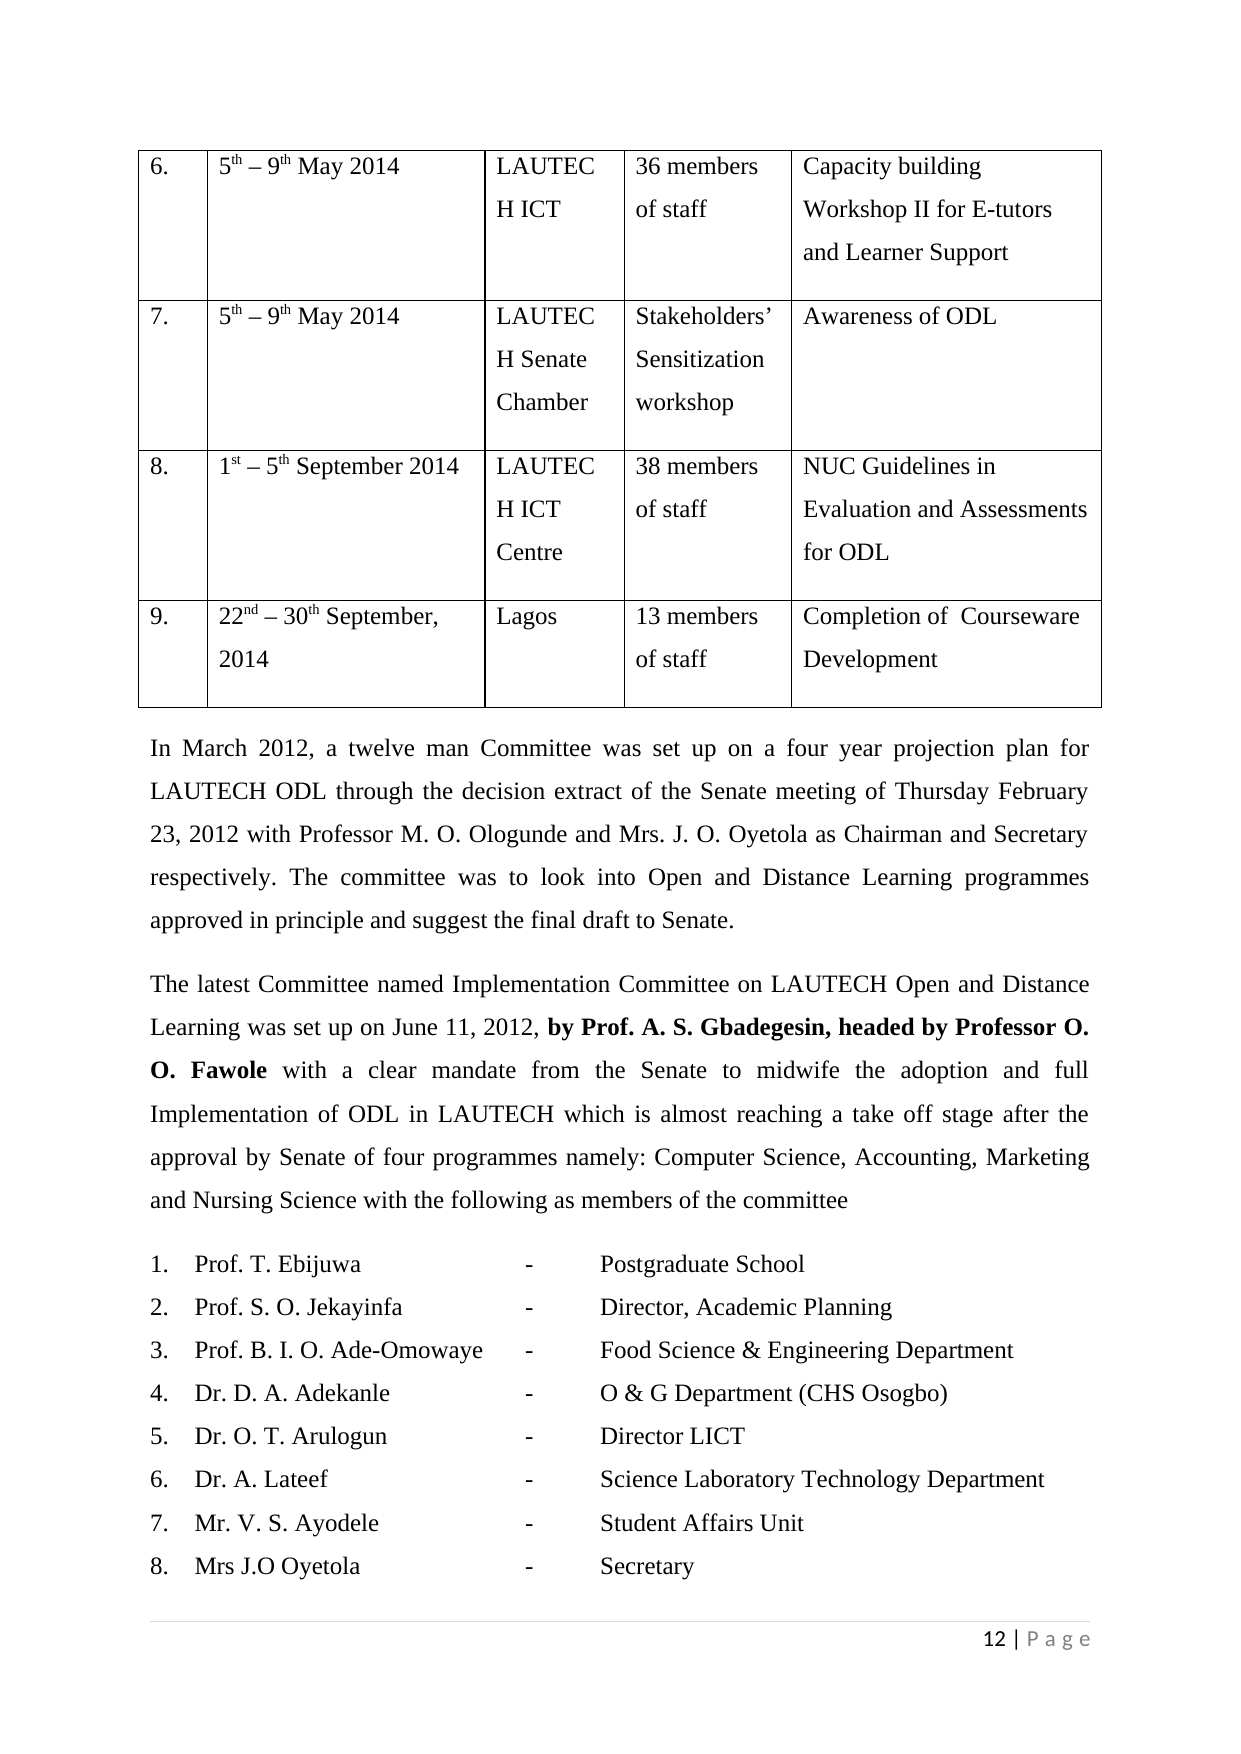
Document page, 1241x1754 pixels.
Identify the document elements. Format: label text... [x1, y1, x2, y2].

table_cell 6. [139, 151, 207, 300]
text In March 2012, a twelve man Committee was set up on a four year projection plan for LAUTECH ODL through the decision extract of the Senate meeting of Thursday February 23, 2012 with Professor M. O. Ologunde and Mrs. J. O. Oyetola as Chairman and Secretary respectively. The committee was to look into Open and Distance Learning programmes approved in principle and suggest the final draft to Senate. [150, 733, 1090, 934]
list Mrs J.O Oyetola - Secretary [150, 1551, 1090, 1579]
list Dr. A. Lateef - Science Laboratory Technology Department [150, 1464, 1139, 1493]
list Dr. O. T. Arulogun - Director LICT [150, 1421, 1090, 1450]
table_cell Lagos [486, 601, 624, 707]
table_cell 8. [139, 451, 207, 600]
table_cell NUC Guidelines in Evaluation and Assessments for ODL [792, 451, 1101, 600]
table_cell 5th – 9th May 2014 [208, 151, 484, 300]
text The latest Committee named Implementation Committee on LAUTECH Open and Distance Learning was set up on June 11, 2012, by Prof. A. S. Gbadegesin, headed by Professor O. O. Fawole with a clear mandate from the Senate to midwife the adoption and full Implementation of ODL in LAUTECH which is almost reaching a take off stage after the approval by Senate of four programmes namely: Computer Science, Accounting, Marketing and Nursing Science with the following as members of the committee [150, 969, 1090, 1214]
table_cell LAUTECH ICT Centre [486, 451, 624, 600]
table_cell 5th – 9th May 2014 [208, 301, 484, 450]
table_cell 38 members of staff [625, 451, 791, 600]
table_cell 22nd – 30th September, 2014 [208, 601, 484, 707]
table_cell Stakeholders’ Sensitization workshop [625, 301, 791, 450]
table_cell 13 members of staff [625, 601, 791, 707]
table_cell 9. [139, 601, 207, 707]
table_cell 7. [139, 301, 207, 450]
table_cell LAUTECH Senate Chamber [486, 301, 624, 450]
table_cell 36 members of staff [625, 151, 791, 300]
list Prof. B. I. O. Ade-Omowaye - Food Science & Engineering Department [150, 1335, 1090, 1364]
list Dr. D. A. Adekanle - O & G Department (CHS Osogbo) [150, 1378, 1090, 1407]
table_cell Awareness of ODL [792, 301, 1101, 450]
table_cell Completion of Courseware Development [792, 601, 1101, 707]
list Prof. T. Ebijuwa - Postgraduate School [150, 1249, 1090, 1278]
table_cell Capacity building Workshop II for E-tutors and Learner Support [792, 151, 1101, 300]
list Mr. V. S. Ayodele - Student Affairs Unit [150, 1508, 1090, 1536]
table_cell 1st – 5th September 2014 [208, 451, 484, 600]
list Prof. S. O. Jekayinfa - Director, Academic Planning [150, 1292, 1090, 1321]
table_cell LAUTECH ICT [486, 151, 624, 300]
